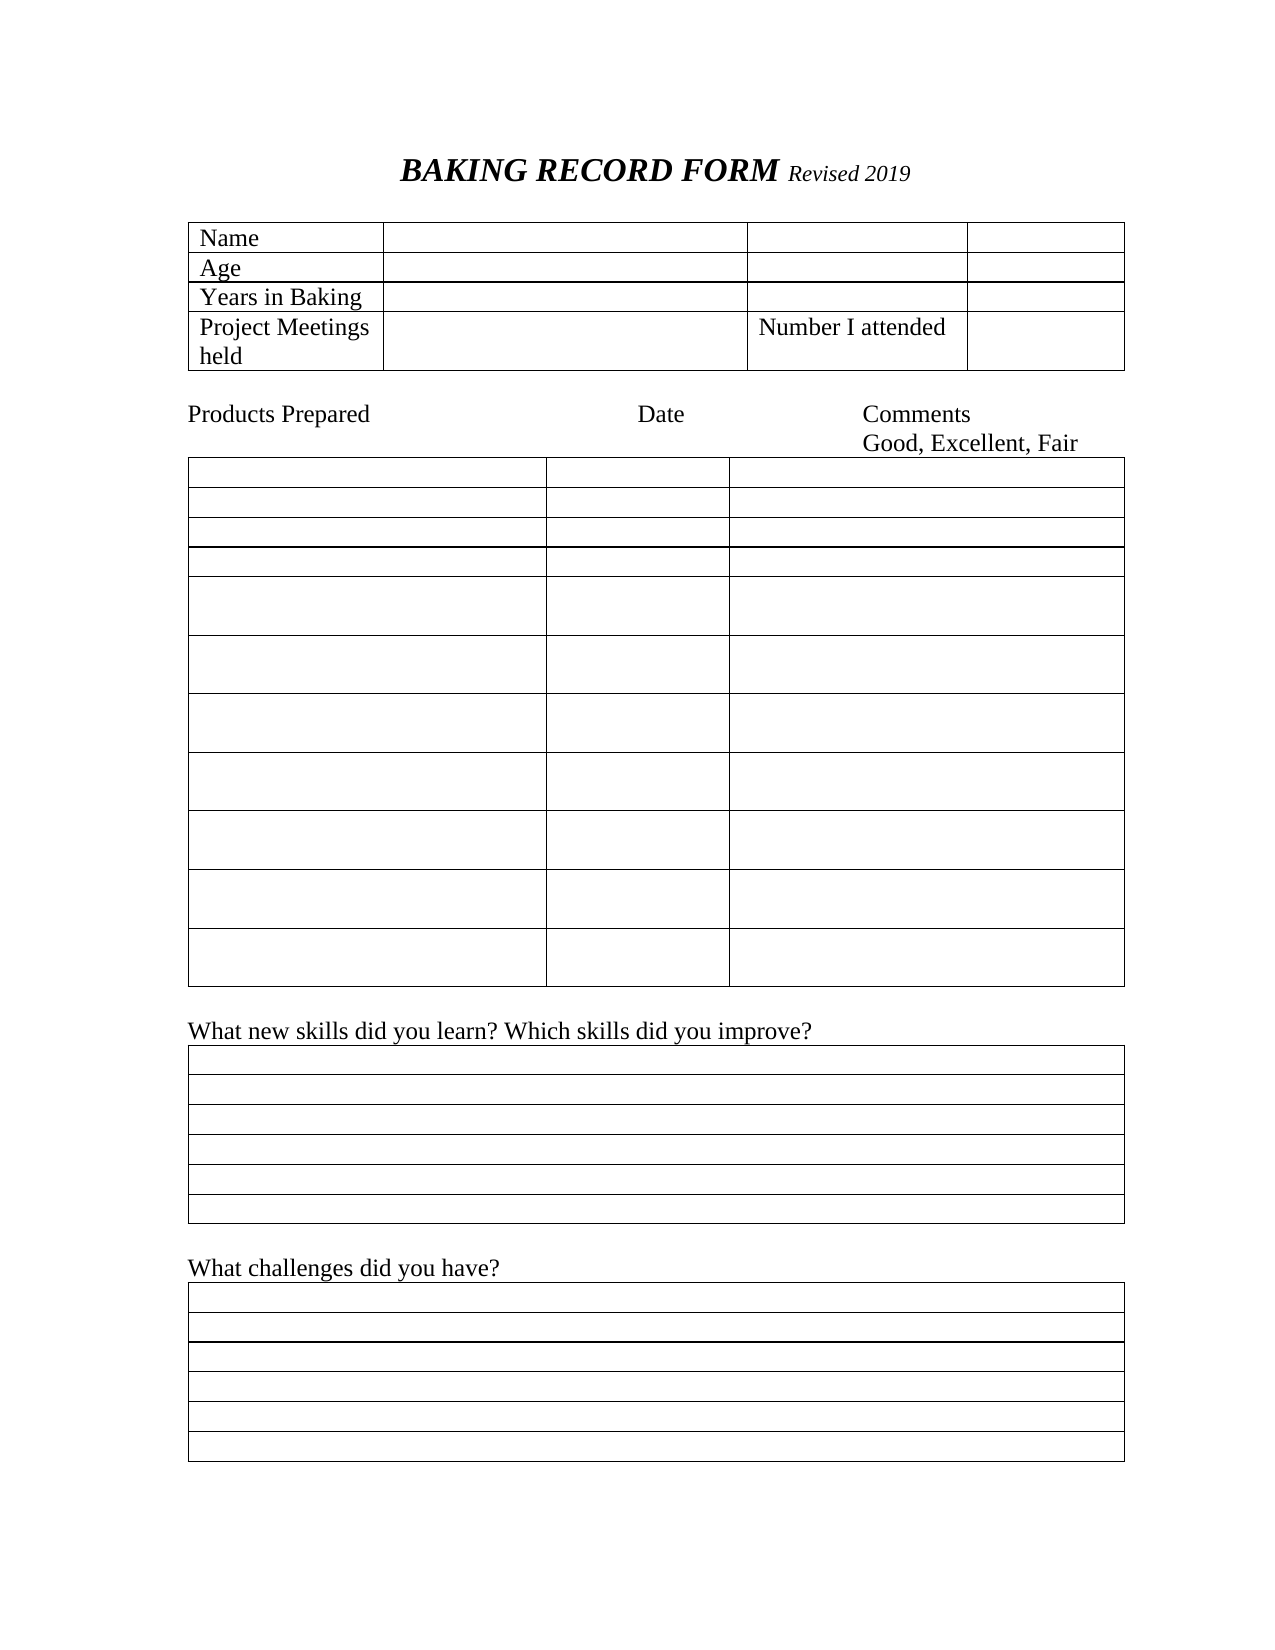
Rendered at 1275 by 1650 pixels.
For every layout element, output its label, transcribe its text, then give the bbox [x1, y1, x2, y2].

table_header Name [189, 223, 383, 252]
table_cell [189, 518, 546, 546]
text What challenges did you have? [187, 1253, 1125, 1282]
table_cell [189, 753, 546, 810]
table_cell [384, 253, 747, 281]
table_cell [547, 488, 729, 517]
table_cell Age [189, 253, 383, 281]
table_cell Project Meetings held [189, 312, 383, 370]
table_cell [748, 283, 967, 311]
text Products Prepared Date Comments [187, 399, 1125, 428]
table_cell [189, 694, 546, 752]
table_header [547, 458, 729, 487]
table_cell [189, 1313, 1124, 1341]
table_cell [968, 283, 1124, 311]
text What new skills did you learn? Which skills did you improve? [187, 1016, 1125, 1044]
table_cell [730, 753, 1124, 810]
table_cell [547, 577, 729, 635]
table_cell [189, 1165, 1124, 1193]
table_cell [384, 312, 747, 370]
table_cell [748, 253, 967, 281]
table_cell [189, 548, 546, 576]
table_cell [189, 811, 546, 869]
table_cell [730, 548, 1124, 576]
table_header [189, 458, 546, 487]
table_cell [968, 253, 1124, 281]
table_cell [547, 518, 729, 546]
table_cell [189, 636, 546, 693]
table_header [748, 223, 967, 252]
table_cell [730, 811, 1124, 869]
table_cell [730, 518, 1124, 546]
table_cell [730, 488, 1124, 517]
table_cell Number I attended [748, 312, 967, 370]
table_cell [189, 1105, 1124, 1134]
table_header [730, 458, 1124, 487]
table_cell [968, 312, 1124, 370]
table_cell [189, 1402, 1124, 1431]
table_cell [547, 753, 729, 810]
table_cell [384, 283, 747, 311]
table_cell [189, 1432, 1124, 1461]
table_cell [189, 1343, 1124, 1371]
table_header [968, 223, 1124, 252]
table_cell [730, 636, 1124, 693]
table_cell [189, 1075, 1124, 1104]
table_cell [547, 811, 729, 869]
table_cell [730, 870, 1124, 927]
table_cell [189, 488, 546, 517]
table_cell [730, 577, 1124, 635]
table_cell [189, 1195, 1124, 1223]
table_cell [547, 929, 729, 986]
table_cell [547, 636, 729, 693]
table_cell [189, 1135, 1124, 1164]
table_cell Years in Baking [189, 283, 383, 311]
table_cell [730, 694, 1124, 752]
table_cell [547, 870, 729, 927]
text Good, Excellent, Fair [187, 428, 1125, 457]
table_cell [189, 1372, 1124, 1401]
table_cell [730, 929, 1124, 986]
table_header [189, 1283, 1124, 1312]
table_header [189, 1046, 1124, 1074]
table_cell [547, 548, 729, 576]
table_cell [189, 929, 546, 986]
table_cell [547, 694, 729, 752]
text BAKING RECORD FORM Revised 2019 [187, 150, 1125, 188]
table_header [384, 223, 747, 252]
table_cell [189, 870, 546, 927]
table_cell [189, 577, 546, 635]
